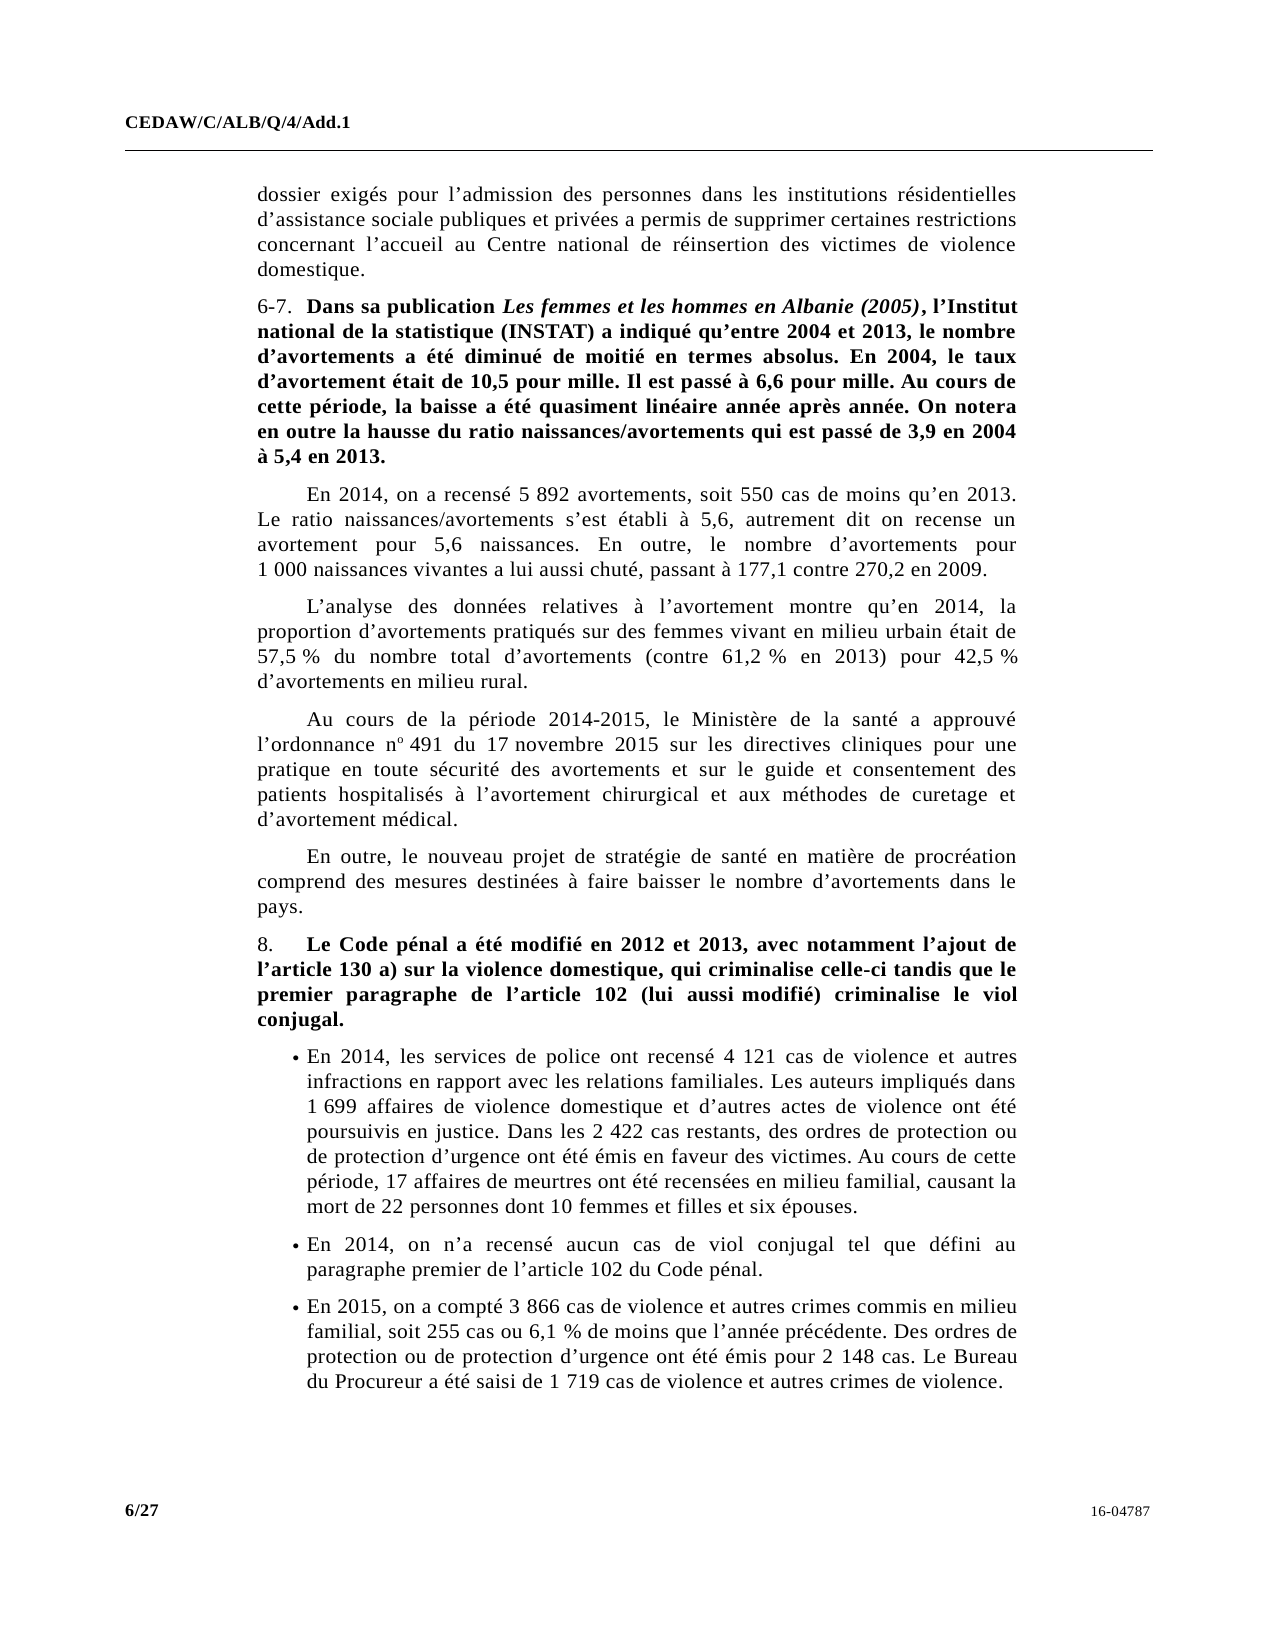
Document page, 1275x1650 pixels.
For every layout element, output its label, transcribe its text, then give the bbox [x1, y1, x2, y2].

text L’analyse des données relatives à l’avortement montre qu’en 2014, la proportion d’avortements pratiqués sur des femmes vivant en milieu urbain était de 57,5 % du nombre total d’avortements (contre 61,2 % en 2013) pour 42,5 % d’avortements en milieu rural. [257, 594, 1018, 694]
text En 2014, on a recensé 5 892 avortements, soit 550 cas de moins qu’en 2013. Le ratio naissances/avortements s’est établi à 5,6, autrement dit on recense un avortement pour 5,6 naissances. En outre, le nombre d’avortements pour 1 000 naissances vivantes a lui aussi chuté, passant à 177,1 contre 270,2 en 2009. [257, 481, 1018, 581]
text En 2015, on a compté 3 866 cas de violence et autres crimes commis en milieu familial, soit 255 cas ou 6,1 % de moins que l’année précédente. Des ordres de protection ou de protection d’urgence ont été émis pour 2 148 cas. Le Bureau du Procureur a été saisi de 1 719 cas de violence et autres crimes de violence. [293, 1294, 1018, 1394]
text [257, 181, 1018, 281]
list Le Code pénal a été modifié en 2012 et 2013, avec notamment l’ajout de l’article 130 a) sur la violence domestique, qui criminalise celle-ci tandis que le premier paragraphe de l’article 102 (lui aussi modifié) criminalise le viol conjugal. [257, 931, 1018, 1031]
text En outre, le nouveau projet de stratégie de santé en matière de procréation comprend des mesures destinées à faire baisser le nombre d’avortements dans le pays. [257, 844, 1018, 919]
text En 2014, on n’a recensé aucun cas de viol conjugal tel que défini au paragraphe premier de l’article 102 du Code pénal. [293, 1231, 1018, 1281]
text En 2014, les services de police ont recensé 4 121 cas de violence et autres infractions en rapport avec les relations familiales. Les auteurs impliqués dans 1 699 affaires de violence domestique et d’autres actes de violence ont été poursuivis en justice. Dans les 2 422 cas restants, des ordres de protection ou de protection d’urgence ont été émis en faveur des victimes. Au cours de cette période, 17 affaires de meurtres ont été recensées en milieu familial, causant la mort de 22 personnes dont 10 femmes et filles et six épouses. [293, 1044, 1018, 1219]
text 6-7. Dans sa publication Les femmes et les hommes en Albanie (2005), l’Institut national de la statistique (INSTAT) a indiqué qu’entre 2004 et 2013, le nombre d’avortements a été diminué de moitié en termes absolus. En 2004, le taux d’avortement était de 10,5 pour mille. Il est passé à 6,6 pour mille. Au cours de cette période, la baisse a été quasiment linéaire année après année. On notera en outre la hausse du ratio naissances/avortements qui est passé de 3,9 en 2004 à 5,4 en 2013. [257, 294, 1018, 469]
text Au cours de la période 2014-2015, le Ministère de la santé a approuvé l’ordonnance no 491 du 17 novembre 2015 sur les directives cliniques pour une pratique en toute sécurité des avortements et sur le guide et consentement des patients hospitalisés à l’avortement chirurgical et aux méthodes de curetage et d’avortement médical. [257, 706, 1018, 831]
